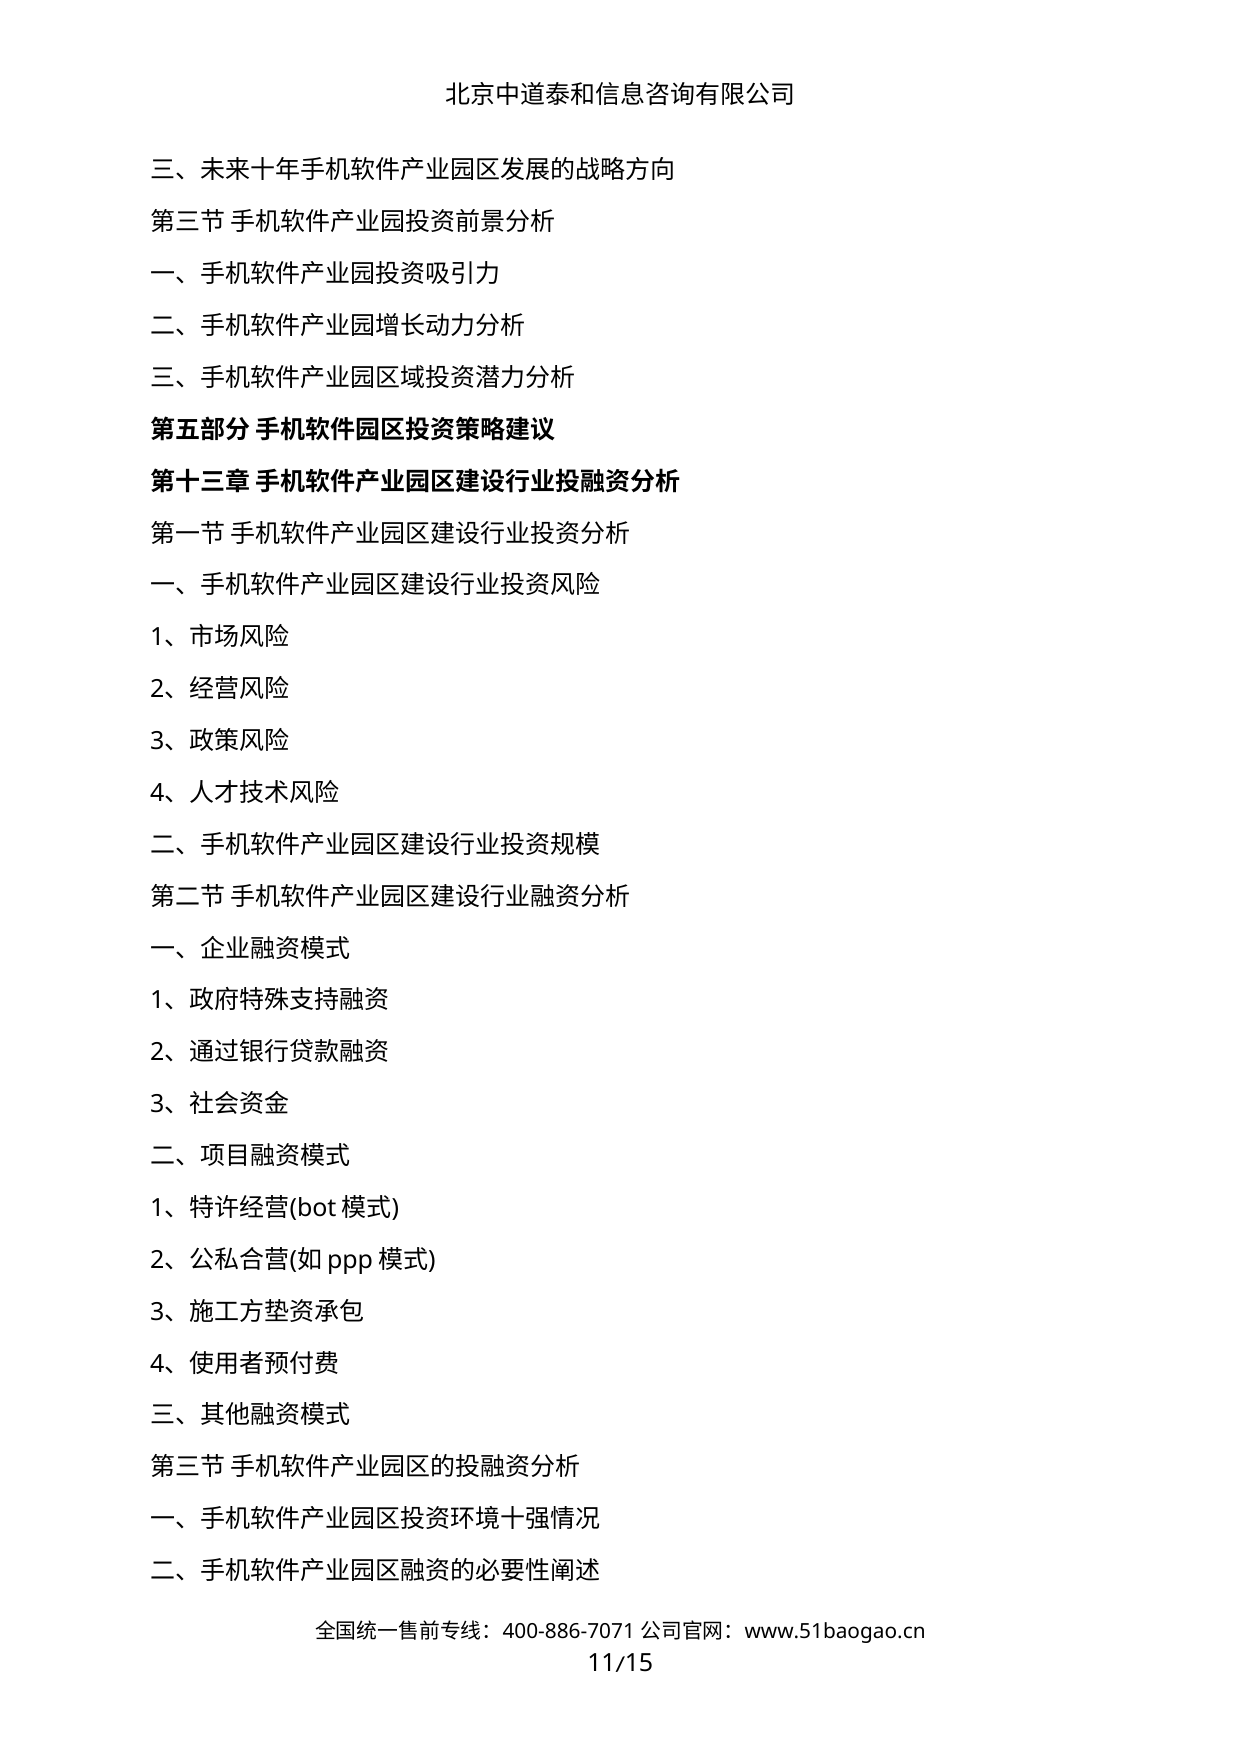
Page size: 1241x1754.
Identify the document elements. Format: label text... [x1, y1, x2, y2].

text 3、政策风险 [150, 721, 1090, 757]
text 三、其他融资模式 [150, 1395, 1090, 1431]
text 一、手机软件产业园区建设行业投资风险 [150, 565, 1090, 601]
text 第三节 手机软件产业园投资前景分析 [150, 202, 1090, 238]
text 第二节 手机软件产业园区建设行业融资分析 [150, 876, 1090, 912]
text 2、经营风险 [150, 669, 1090, 705]
text 三、未来十年手机软件产业园区发展的战略方向 [150, 150, 1090, 186]
text 2、公私合营(如ppp模式) [150, 1239, 1090, 1276]
text 二、项目融资模式 [150, 1136, 1090, 1172]
text 第五部分 手机软件园区投资策略建议 [150, 409, 1090, 446]
text 第三节 手机软件产业园区的投融资分析 [150, 1447, 1090, 1483]
text 二、手机软件产业园区建设行业投资规模 [150, 824, 1090, 861]
text 一、企业融资模式 [150, 928, 1090, 964]
text 一、手机软件产业园区投资环境十强情况 [150, 1499, 1090, 1535]
text 2、通过银行贷款融资 [150, 1032, 1090, 1068]
text 3、施工方垫资承包 [150, 1291, 1090, 1327]
text 二、手机软件产业园区融资的必要性阐述 [150, 1551, 1090, 1587]
text 第一节 手机软件产业园区建设行业投资分析 [150, 513, 1090, 549]
text 3、社会资金 [150, 1084, 1090, 1120]
text 4、人才技术风险 [150, 772, 1090, 809]
text 1、特许经营(bot模式) [150, 1187, 1090, 1224]
text 1、市场风险 [150, 617, 1090, 653]
text 1、政府特殊支持融资 [150, 980, 1090, 1016]
text 三、手机软件产业园区域投资潜力分析 [150, 357, 1090, 394]
text 第十三章 手机软件产业园区建设行业投融资分析 [150, 461, 1090, 497]
text 一、手机软件产业园投资吸引力 [150, 254, 1090, 290]
text 二、手机软件产业园增长动力分析 [150, 306, 1090, 342]
text 4、使用者预付费 [150, 1343, 1090, 1379]
